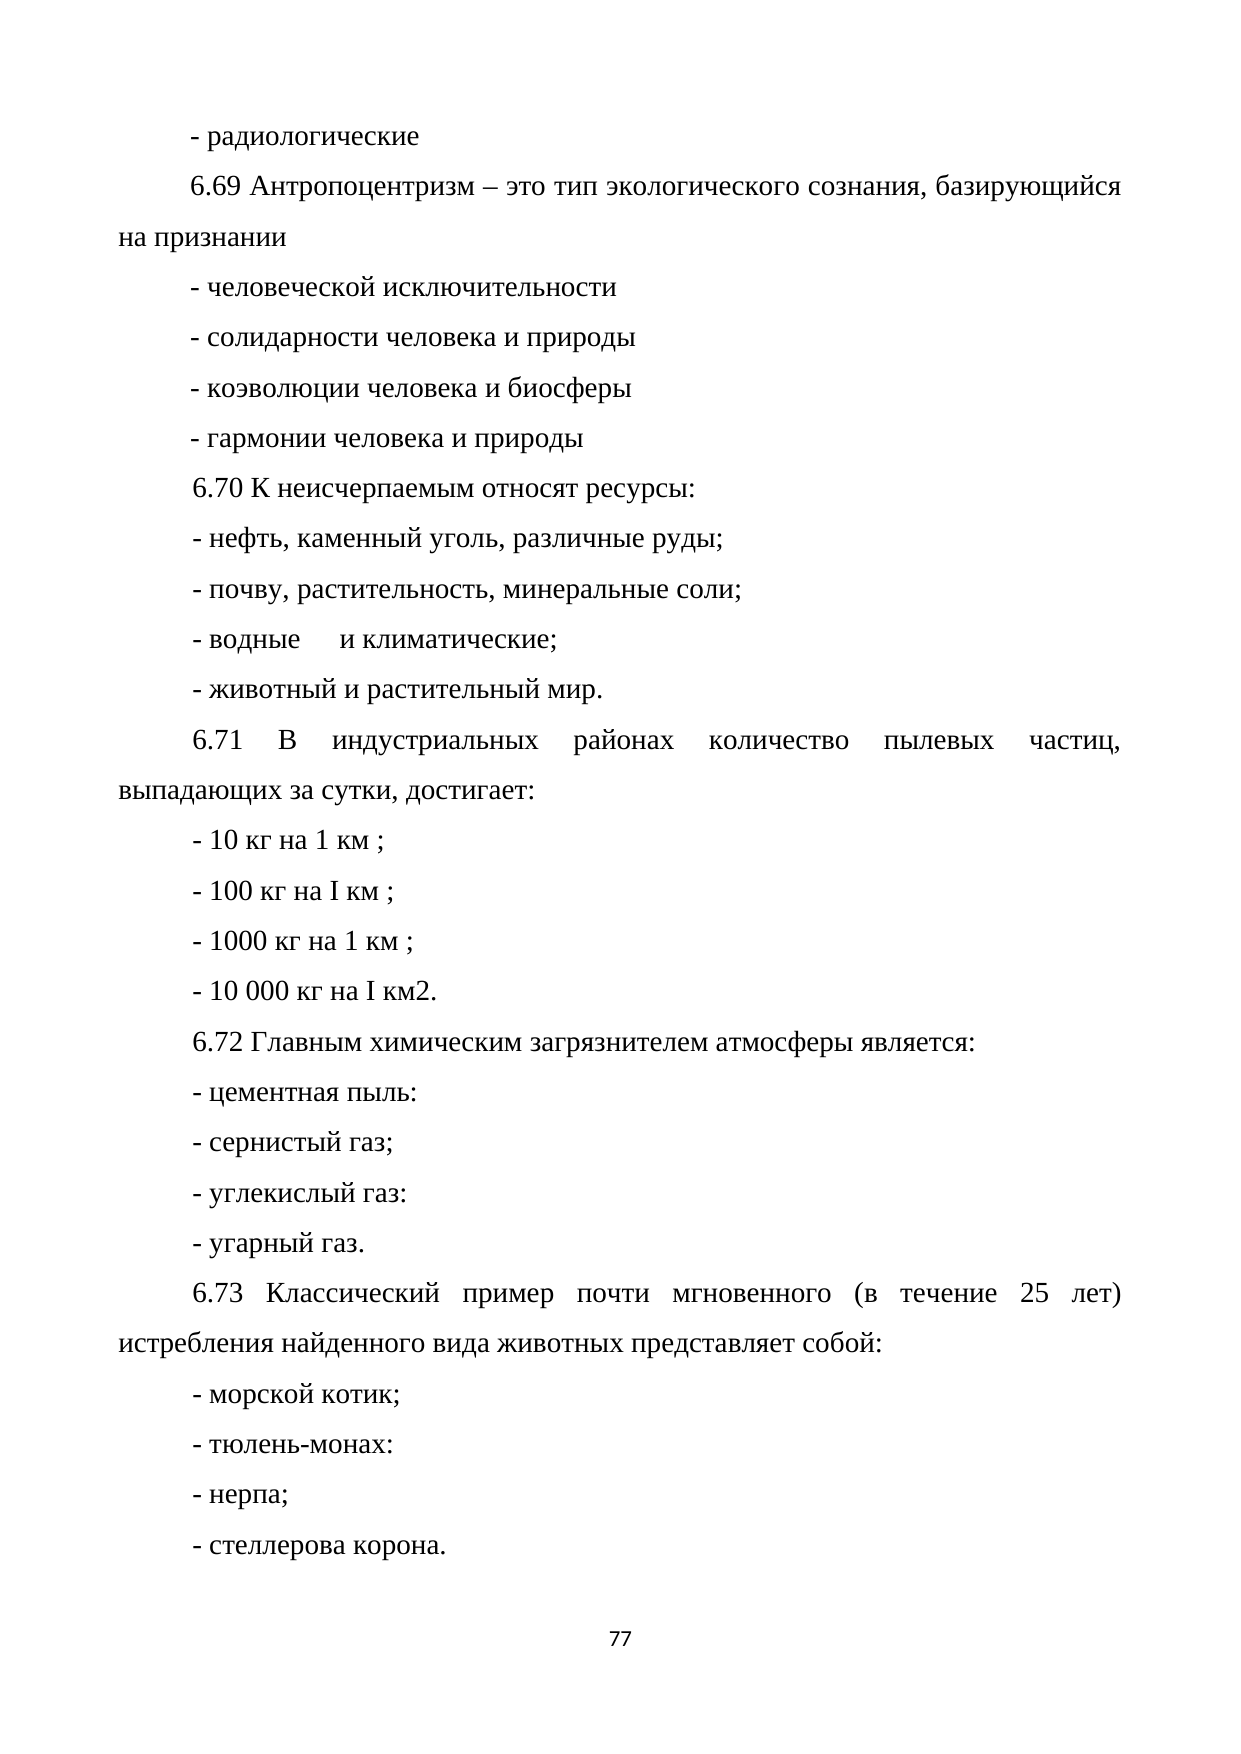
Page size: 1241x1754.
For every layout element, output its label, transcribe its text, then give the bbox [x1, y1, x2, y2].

text - нерпа; [118, 1477, 1122, 1510]
text - почву, растительность, минеральные соли; [118, 571, 1122, 604]
text 6.73 Классический пример почти мгновенного (в течение 25 лет) истребления найденного вида животных представляет собой: [118, 1275, 1122, 1359]
text - радиологические [118, 118, 1122, 152]
text - углекислый газ: [118, 1175, 1122, 1208]
text 6.69 Антропоцентризм – это тип экологического сознания, базирующийся на признании [118, 168, 1122, 252]
text - водные и климатические; [118, 621, 1122, 655]
text - морской котик; [118, 1376, 1122, 1409]
text - 10 кг на 1 км ; [118, 822, 1122, 856]
text - гармонии человека и природы [118, 420, 1122, 453]
text - солидарности человека и природы [118, 319, 1122, 353]
text - нефть, каменный уголь, различные руды; [118, 521, 1122, 554]
text 6.70 К неисчерпаемым относят ресурсы: [118, 470, 1122, 504]
text 6.71 В индустриальных районах количество пылевых частиц, выпадающих за сутки, достигает: [118, 722, 1122, 806]
text - 10 000 кг на I км2. [118, 973, 1122, 1007]
text - сернистый газ; [118, 1124, 1122, 1158]
text 6.72 Главным химическим загрязнителем атмосферы является: [118, 1024, 1122, 1057]
text - человеческой исключительности [118, 269, 1122, 303]
text - коэволюции человека и биосферы [118, 370, 1122, 403]
text - тюлень-монах: [118, 1426, 1122, 1460]
text - стеллерова корона. [118, 1527, 1122, 1560]
text - угарный газ. [118, 1225, 1122, 1258]
text - животный и растительный мир. [118, 672, 1122, 705]
text - 1000 кг на 1 км ; [118, 923, 1122, 957]
text - цементная пыль: [118, 1074, 1122, 1108]
text - 100 кг на I км ; [118, 873, 1122, 906]
